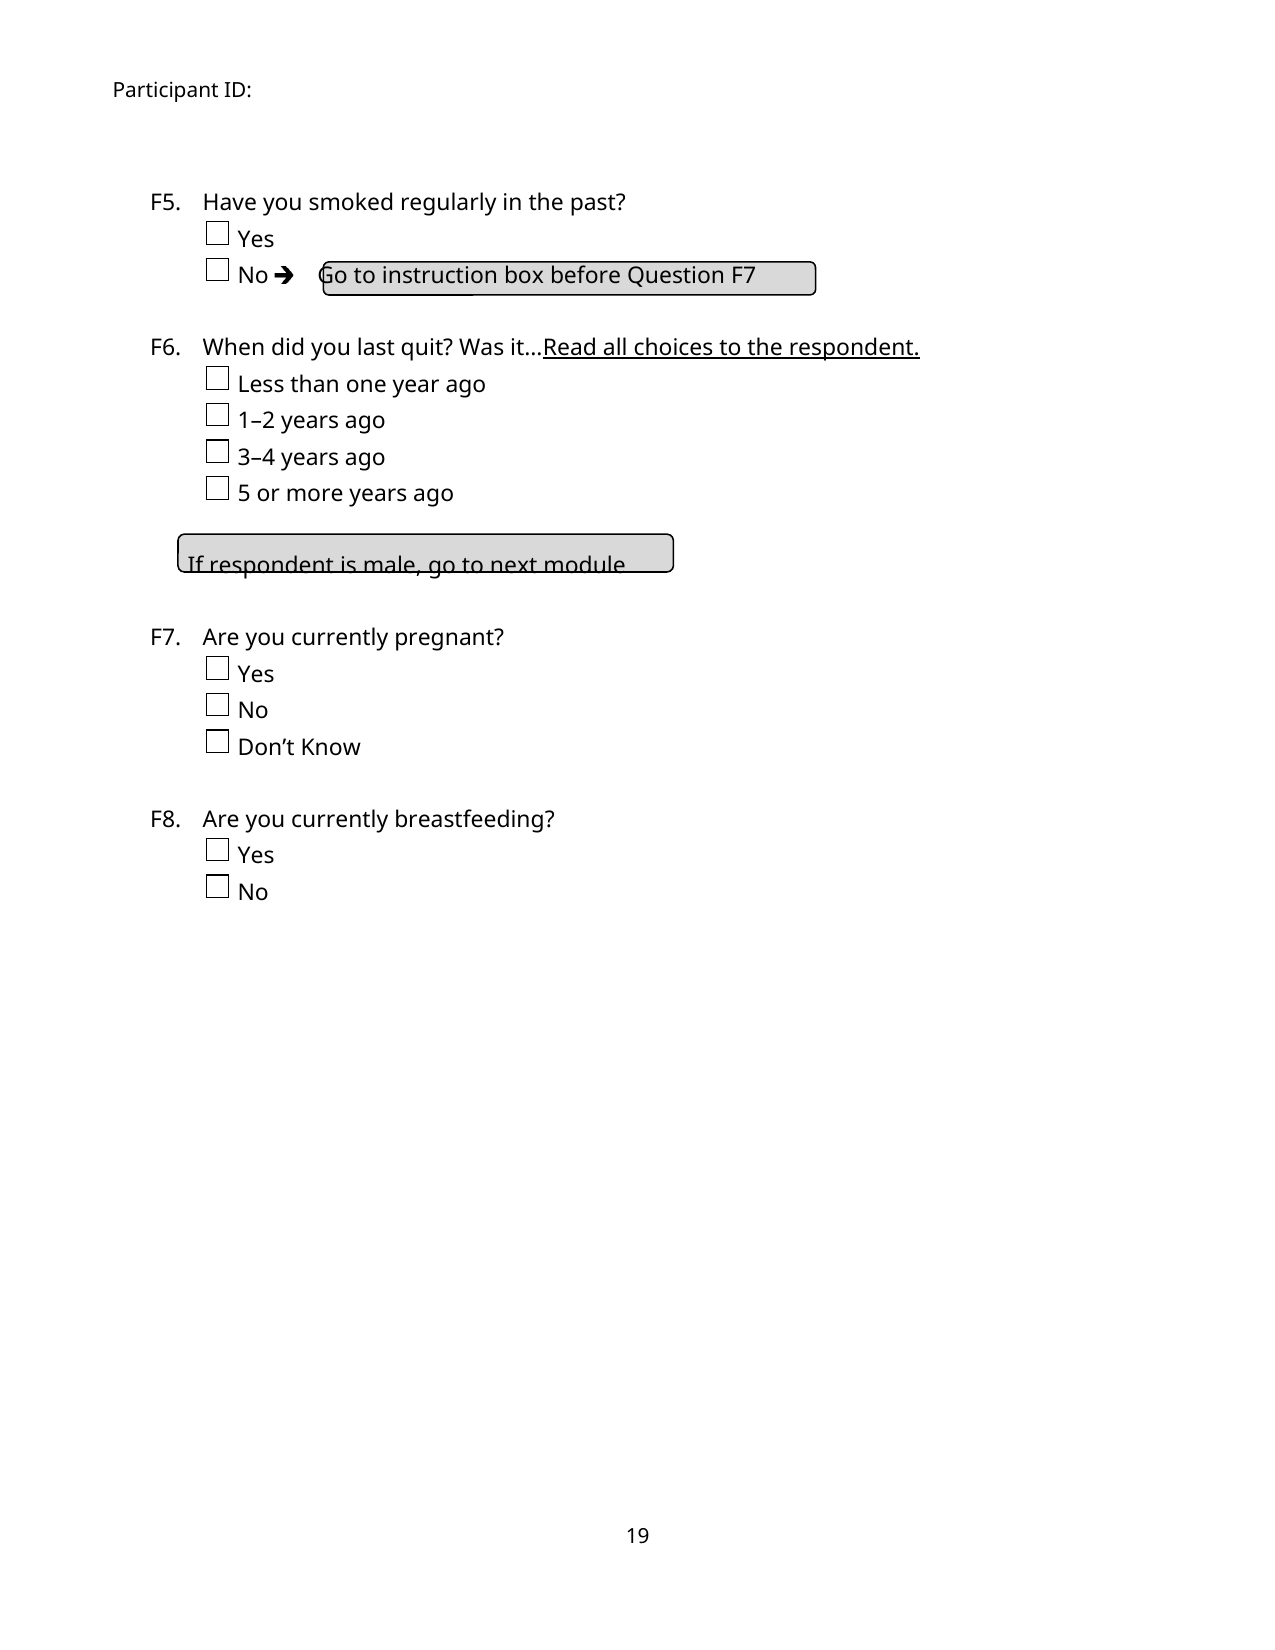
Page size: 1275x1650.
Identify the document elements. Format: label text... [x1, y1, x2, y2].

text 1–2 years ago [187, 403, 1162, 435]
text Yes [187, 657, 1162, 689]
text Yes [187, 838, 1162, 870]
list Have you smoked regularly in the past? [150, 186, 1162, 217]
text 3–4 years ago [187, 440, 1162, 472]
text 5 or more years ago [187, 477, 1162, 508]
text No [187, 875, 1162, 907]
text If respondent is male, go to next module [187, 549, 1162, 580]
list Are you currently breastfeeding? [150, 802, 1162, 834]
text No [187, 693, 1162, 725]
list When did you last quit? Was it…Read all choices to the respondent. [150, 331, 1162, 362]
text Less than one year ago [187, 367, 1162, 399]
text Don’t Know [187, 730, 1162, 762]
text No Go to instruction box before Question F7 [187, 258, 1162, 290]
list Are you currently pregnant? [150, 621, 1162, 652]
picture [274, 266, 294, 284]
text Yes [187, 222, 1162, 254]
